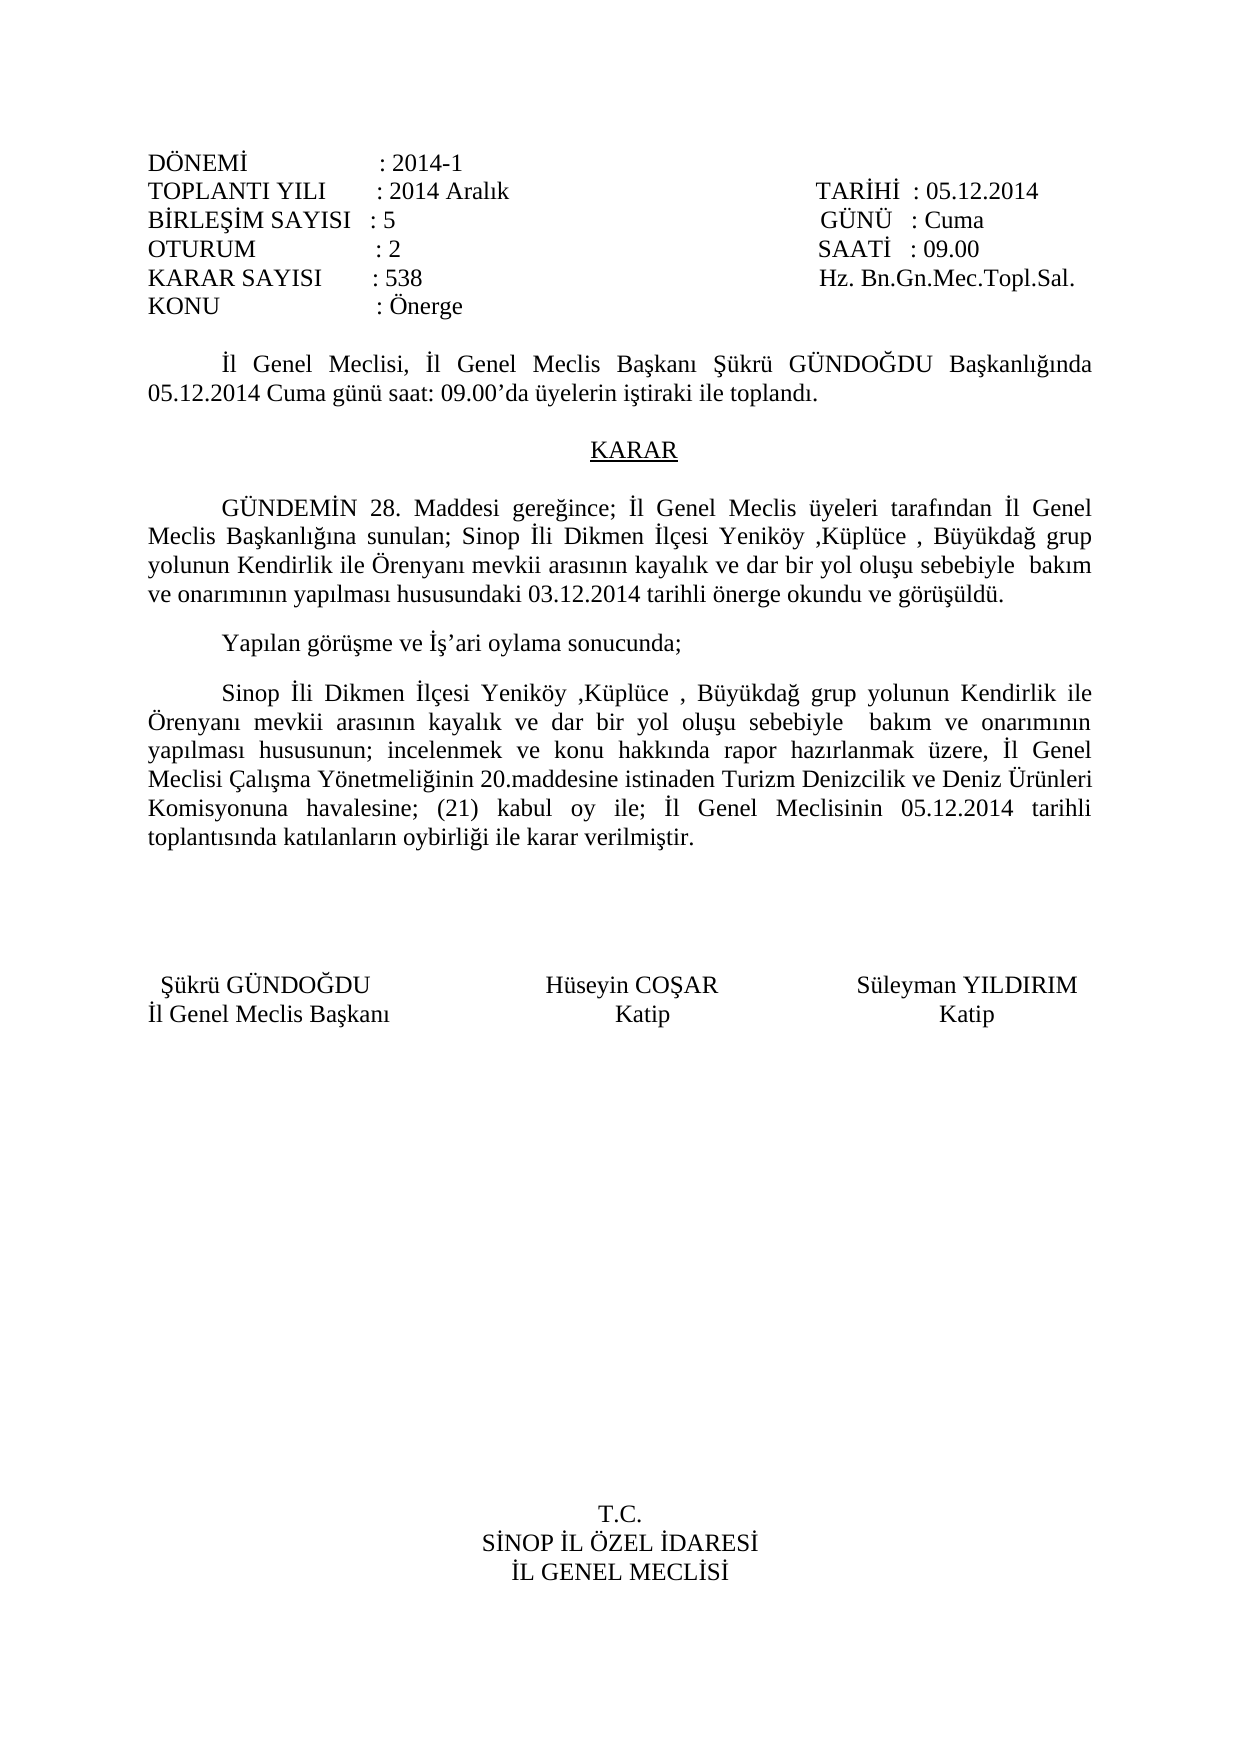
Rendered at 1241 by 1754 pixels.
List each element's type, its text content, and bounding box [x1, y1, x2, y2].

text İL GENEL MECLİSİ [148, 1557, 1093, 1586]
text DÖNEMİ : 2014-1 [148, 148, 1093, 176]
text Sinop İli Dikmen İlçesi Yeniköy ,Küplüce , Büyükdağ grup yolunun Kendirlik ile Örenyanı mevkii arasının kayalık ve dar bir yol oluşu sebebiyle bakım ve onarımının yapılması hususunun; incelenmek ve konu hakkında rapor hazırlanmak üzere, İl Genel Meclisi Çalışma Yönetmeliğinin 20.maddesine istinaden Turizm Denizcilik ve Deniz Ürünleri Komisyonuna havalesine; (21) kabul oy ile; İl Genel Meclisinin 05.12.2014 tarihli toplantısında katılanların oybirliği ile karar verilmiştir. [148, 678, 1093, 851]
text Şükrü GÜNDOĞDU Hüseyin COŞAR Süleyman YILDIRIM [148, 971, 1093, 999]
text GÜNDEMİN 28. Maddesi gereğince; İl Genel Meclis üyeleri tarafından İl Genel Meclis Başkanlığına sunulan; Sinop İli Dikmen İlçesi Yeniköy ,Küplüce , Büyükdağ grup yolunun Kendirlik ile Örenyanı mevkii arasının kayalık ve dar bir yol oluşu sebebiyle bakım ve onarımının yapılması hususundaki 03.12.2014 tarihli önerge okundu ve görüşüldü. [148, 493, 1093, 608]
text Yapılan görüşme ve İş’ari oylama sonucunda; [148, 628, 1093, 657]
text TOPLANTI YILI : 2014 Aralık TARİHİ : 05.12.2014 [148, 176, 1093, 205]
text BİRLEŞİM SAYISI : 5 GÜNÜ : Cuma [148, 205, 1093, 234]
text KARAR [516, 435, 1093, 464]
text OTURUM : 2 SAATİ : 09.00 [148, 234, 1093, 263]
text SİNOP İL ÖZEL İDARESİ [148, 1528, 1093, 1557]
text KONU : Önerge [148, 291, 1093, 320]
text T.C. [148, 1499, 1093, 1528]
text İl Genel Meclis Başkanı Katip Katip [148, 999, 1093, 1028]
text KARAR SAYISI : 538 Hz. Bn.Gn.Mec.Topl.Sal. [148, 263, 1093, 291]
text İl Genel Meclisi, İl Genel Meclis Başkanı Şükrü GÜNDOĞDU Başkanlığında 05.12.2014 Cuma günü saat: 09.00’da üyelerin iştiraki ile toplandı. [148, 349, 1093, 406]
